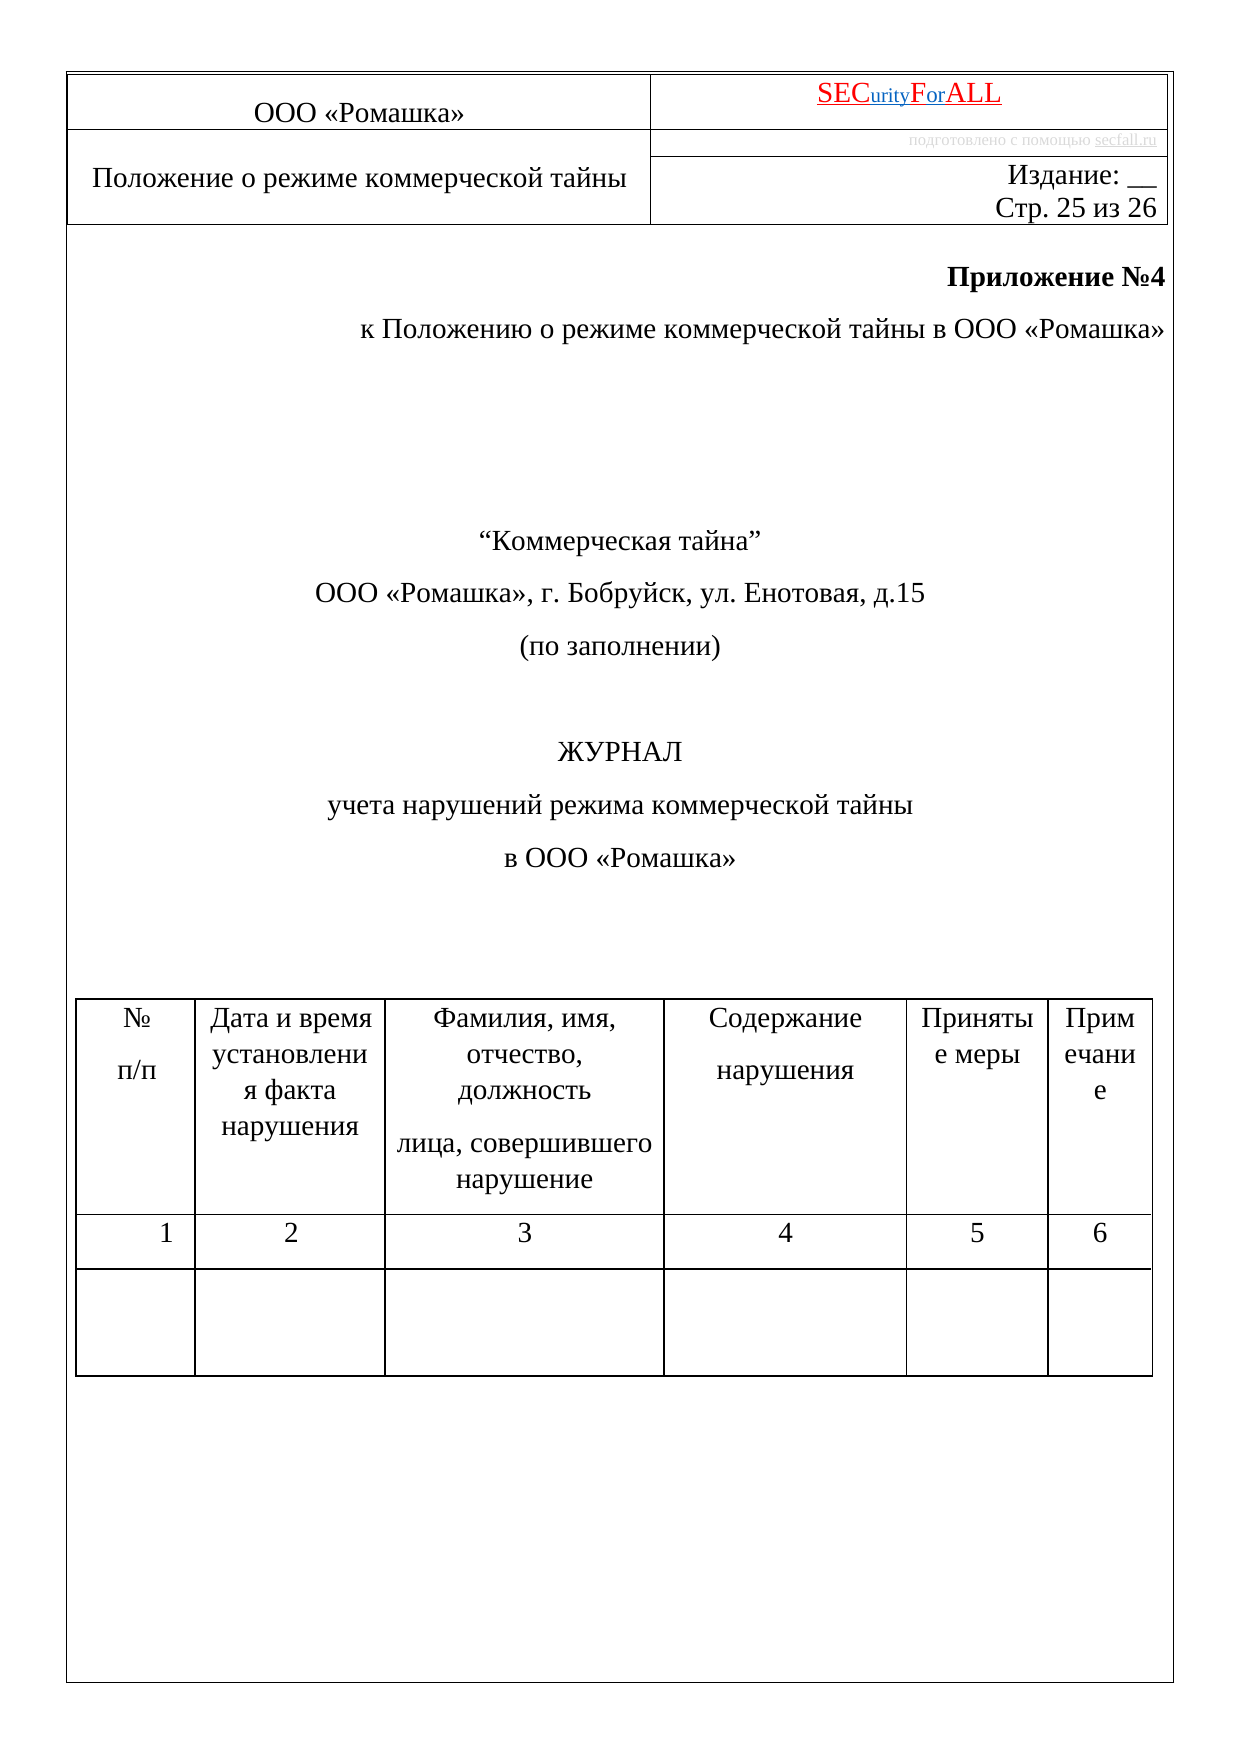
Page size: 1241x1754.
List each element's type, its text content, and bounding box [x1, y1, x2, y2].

table_cell [665, 1270, 906, 1375]
table_header Примечание [1049, 1000, 1152, 1214]
table_cell 5 [907, 1215, 1047, 1268]
text “Коммерческая тайна” [75, 523, 1165, 556]
table_cell [196, 1270, 384, 1375]
text в ООО «Ромашка» [75, 840, 1165, 873]
text Приложение №4 [75, 259, 1165, 292]
table_cell 4 [665, 1215, 906, 1268]
text ООО «Ромашка», г. Бобруйск, ул. Енотовая, д.15 [75, 576, 1165, 609]
table_header Дата и время установления факта нарушения [196, 1000, 384, 1214]
table_cell 6 [1049, 1214, 1152, 1268]
text учета нарушений режима коммерческой тайны [75, 787, 1165, 820]
table_cell 3 [386, 1215, 663, 1268]
table_header Принятые меры [907, 1000, 1047, 1214]
table_cell [77, 1270, 194, 1375]
table_cell [386, 1270, 663, 1375]
text ЖУРНАЛ [75, 734, 1165, 768]
text (по заполнении) [75, 628, 1165, 662]
table_cell [1049, 1268, 1152, 1375]
table_header Фамилия, имя, отчество, должность лица, совершившего нарушение [386, 1000, 663, 1214]
table_cell 2 [196, 1215, 384, 1268]
text к Положению о режиме коммерческой тайны в ООО «Ромашка» [75, 312, 1165, 345]
table_cell 1 [77, 1215, 194, 1268]
table_header Содержание нарушения [665, 1000, 906, 1214]
table_cell [907, 1270, 1047, 1375]
table_header № п/п [77, 1000, 194, 1214]
